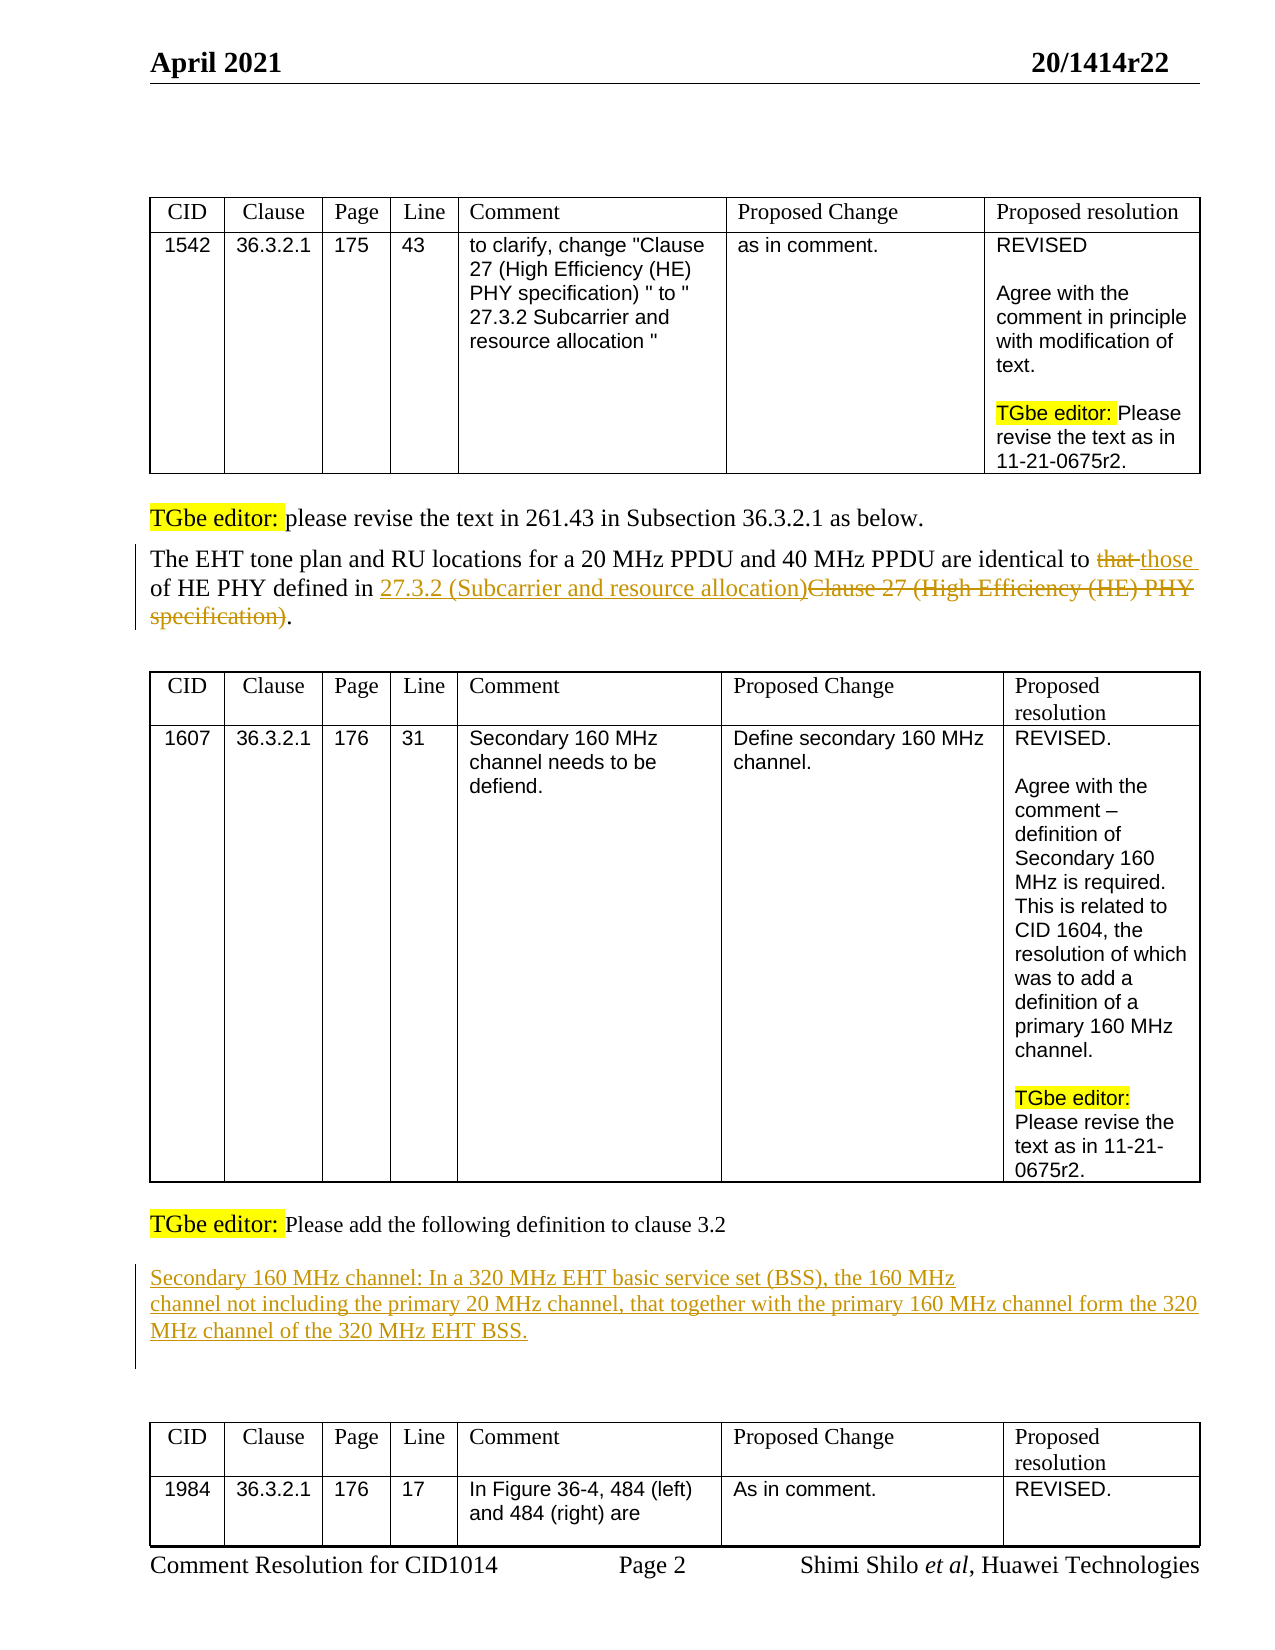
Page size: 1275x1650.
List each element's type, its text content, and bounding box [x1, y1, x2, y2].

table_cell 43 [391, 233, 458, 473]
table_header Proposed resolution [985, 198, 1199, 232]
table_header Line [391, 198, 458, 232]
table_header Proposed resolution [1004, 673, 1199, 725]
table_cell 176 [323, 1477, 390, 1545]
table_cell 17 [391, 1477, 457, 1545]
table_header Clause [225, 673, 322, 725]
text TGbe editor: Please add the following definition to clause 3.2 [285, 1209, 1200, 1238]
table_cell 36.3.2.1 [225, 726, 322, 1181]
table_header Comment [458, 1423, 721, 1476]
text TGbe editor: please revise the text in 261.43 in Subsection 36.3.2.1 as below. [285, 503, 1200, 531]
table_header Comment [458, 673, 721, 725]
table_cell to clarify, change "Clause 27 (High Efficiency (HE) PHY specification) " to " 27.3.2 Subcarrier and resource allocation " [459, 233, 726, 473]
table_header Page [323, 1423, 390, 1476]
table_header Proposed Change [727, 198, 984, 232]
table_header Clause [225, 198, 322, 232]
table_cell 1542 [151, 233, 224, 473]
table_cell 175 [323, 233, 390, 473]
table_header CID [151, 673, 224, 725]
table_cell 31 [391, 726, 457, 1181]
table_header Line [391, 1423, 457, 1476]
table_cell 1984 [151, 1477, 224, 1545]
table_cell REVISED. Agree with the comment – definition of Secondary 160 MHz is required. This is related to CID 1604, the resolution of which was to add a definition of a primary 160 MHz channel. TGbe editor: Please revise the text as in 11-21-0675r2. [1004, 726, 1199, 1181]
table_header Proposed Change [722, 1423, 1003, 1476]
table_cell As in comment. [722, 1477, 1003, 1545]
table_header Proposed resolution [1004, 1423, 1199, 1476]
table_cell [1004, 1477, 1199, 1545]
table_cell 176 [323, 726, 390, 1181]
table_cell Secondary 160 MHz channel needs to be defiend. [458, 726, 721, 1181]
table_cell 36.3.2.1 [225, 233, 322, 473]
table_cell Define secondary 160 MHz channel. [722, 726, 1003, 1181]
table_header CID [151, 198, 224, 232]
table_cell as in comment. [727, 233, 984, 473]
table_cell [458, 1477, 721, 1545]
table_cell 1607 [151, 726, 224, 1181]
table_header Line [391, 673, 457, 725]
table_header Page [323, 673, 390, 725]
table_header Clause [225, 1423, 322, 1476]
text The EHT tone plan and RU locations for a 20 MHz PPDU and 40 MHz PPDU are identical to of HE PHY defined in . [150, 544, 1200, 630]
table_header CID [151, 1423, 224, 1476]
table_cell 36.3.2.1 [225, 1477, 322, 1545]
table_header Proposed Change [722, 673, 1003, 725]
table_header Comment [459, 198, 726, 232]
table_header Page [323, 198, 390, 232]
table_cell REVISED Agree with the comment in principle with modification of text. TGbe editor: Please revise the text as in 11-21-0675r2. [985, 233, 1199, 473]
